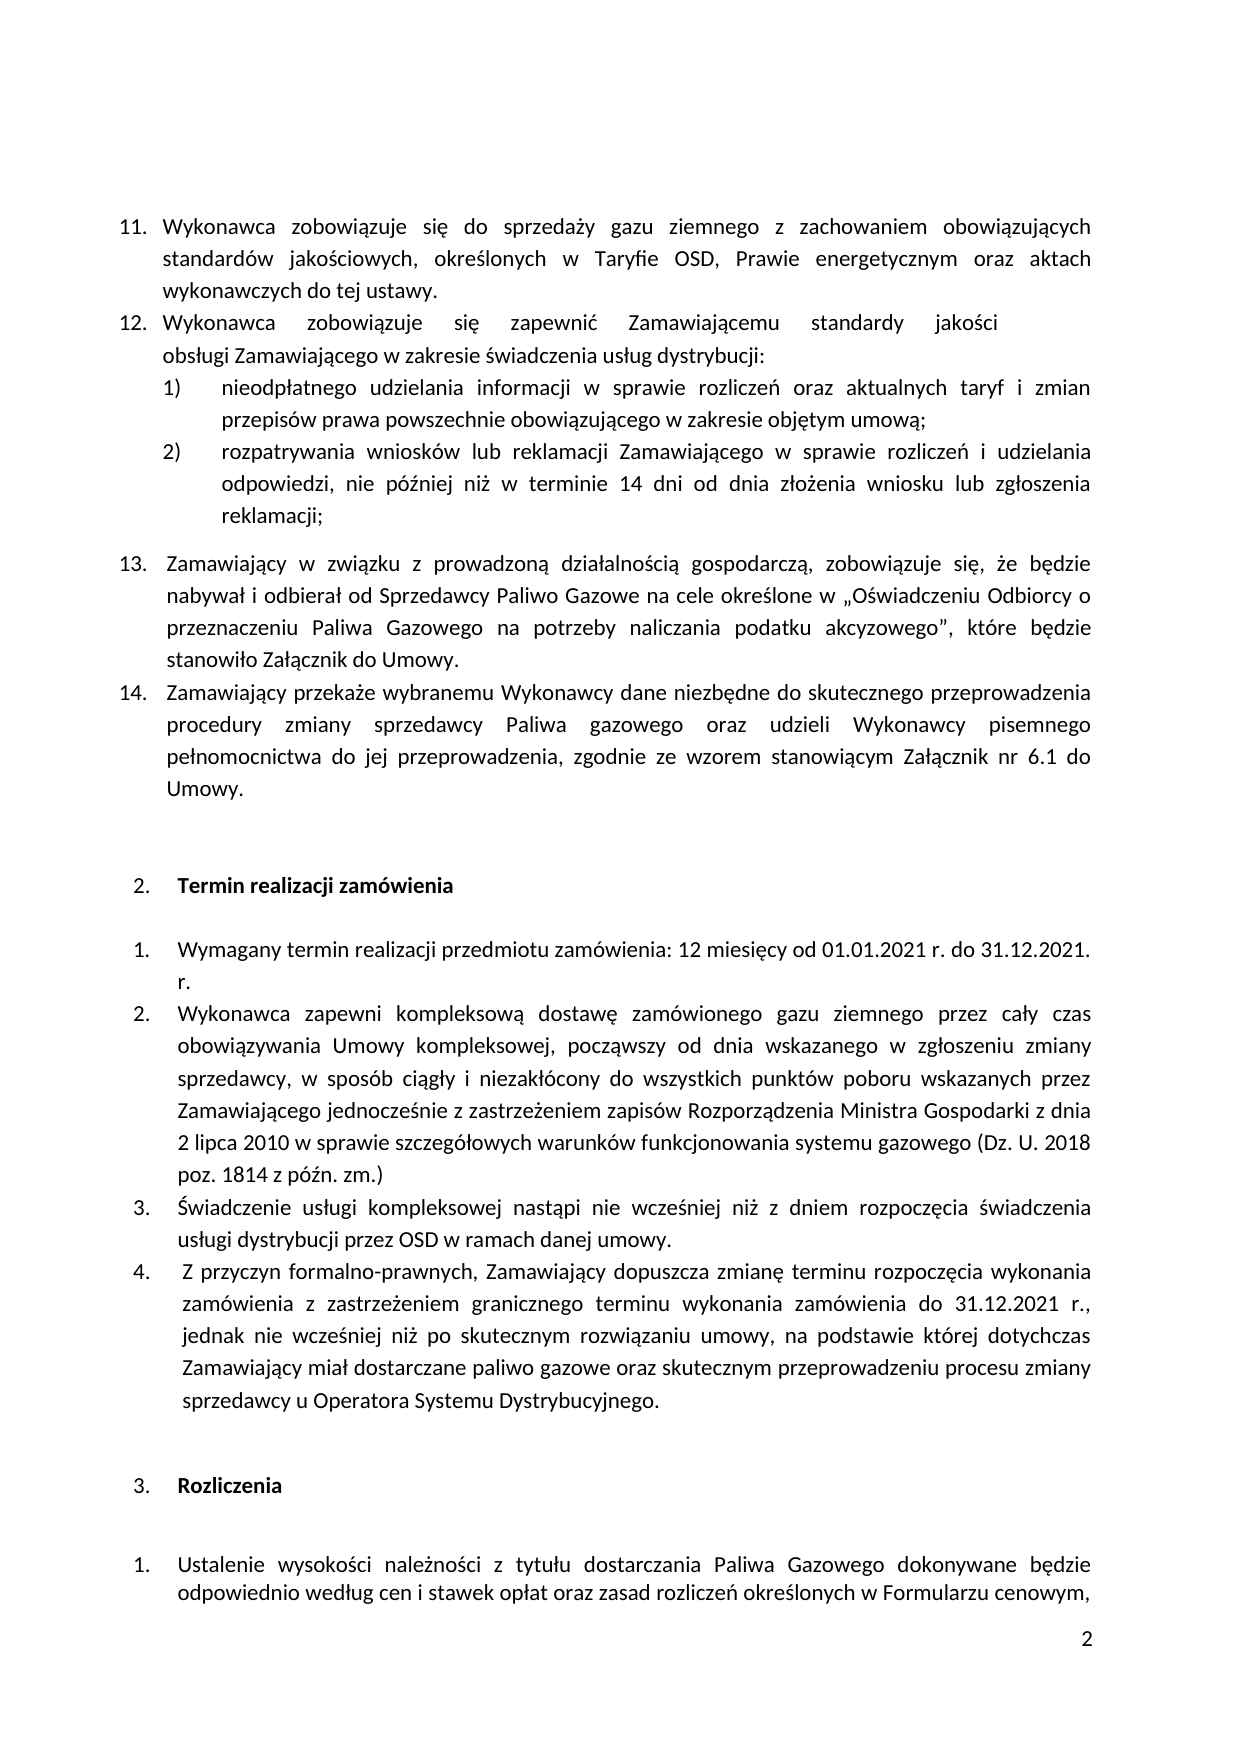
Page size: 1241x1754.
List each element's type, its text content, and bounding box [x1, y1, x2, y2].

list Zamawiający przekaże wybranemu Wykonawcy dane niezbędne do skutecznego przeprowadzenia procedury zmiany sprzedawcy Paliwa gazowego oraz udzieli Wykonawcy pisemnego pełnomocnictwa do jej przeprowadzenia, zgodnie ze wzorem stanowiącym Załącznik nr 6.1 do Umowy. [148, 678, 1093, 802]
list Zamawiający w związku z prowadzoną działalnością gospodarczą, zobowiązuje się, że będzie nabywał i odbierał od Sprzedawcy Paliwo Gazowe na cele określone w „Oświadczeniu Odbiorcy o przeznaczeniu Paliwa Gazowego na potrzeby naliczania podatku akcyzowego”, które będzie stanowiło Załącznik do Umowy. [148, 549, 1093, 673]
list Z przyczyn formalno-prawnych, Zamawiający dopuszcza zmianę terminu rozpoczęcia wykonania zamówienia z zastrzeżeniem granicznego terminu wykonania zamówienia do 31.12.2021 r., jednak nie wcześniej niż po skutecznym rozwiązaniu umowy, na podstawie której dotychczas Zamawiający miał dostarczane paliwo gazowe oraz skutecznym przeprowadzeniu procesu zmiany sprzedawcy u Operatora Systemu Dystrybucyjnego. [133, 1257, 1093, 1414]
list nieodpłatnego udzielania informacji w sprawie rozliczeń oraz aktualnych taryf i zmian przepisów prawa powszechnie obowiązującego w zakresie objętym umową; [162, 373, 1093, 433]
list Świadczenie usługi kompleksowej nastąpi nie wcześniej niż z dniem rozpoczęcia świadczenia usługi dystrybucji przez OSD w ramach danej umowy. [133, 1193, 1093, 1253]
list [133, 1550, 1093, 1606]
list Wykonawca zobowiązuje się zapewnić Zamawiającemu standardy jakości obsługi Zamawiającego w zakresie świadczenia usług dystrybucji: [148, 308, 1093, 369]
list Termin realizacji zamówienia [133, 871, 1093, 899]
list Wykonawca zapewni kompleksową dostawę zamówionego gazu ziemnego przez cały czas obowiązywania Umowy kompleksowej, począwszy od dnia wskazanego w zgłoszeniu zmiany sprzedawcy, w sposób ciągły i niezakłócony do wszystkich punktów poboru wskazanych przez Zamawiającego jednocześnie z zastrzeżeniem zapisów Rozporządzenia Ministra Gospodarki z dnia 2 lipca 2010 w sprawie szczegółowych warunków funkcjonowania systemu gazowego (Dz. U. 2018 poz. 1814 z późn. zm.) [133, 999, 1093, 1188]
list Wykonawca zobowiązuje się do sprzedaży gazu ziemnego z zachowaniem obowiązujących standardów jakościowych, określonych w Taryfie OSD, Prawie energetycznym oraz aktach wykonawczych do tej ustawy. [148, 212, 1093, 304]
list Rozliczenia [133, 1471, 1093, 1499]
list Wymagany termin realizacji przedmiotu zamówienia: 12 miesięcy od 01.01.2021 r. do 31.12.2021. r. [133, 935, 1093, 995]
list rozpatrywania wniosków lub reklamacji Zamawiającego w sprawie rozliczeń i udzielania odpowiedzi, nie później niż w terminie 14 dni od dnia złożenia wniosku lub zgłoszenia reklamacji; [162, 437, 1093, 530]
